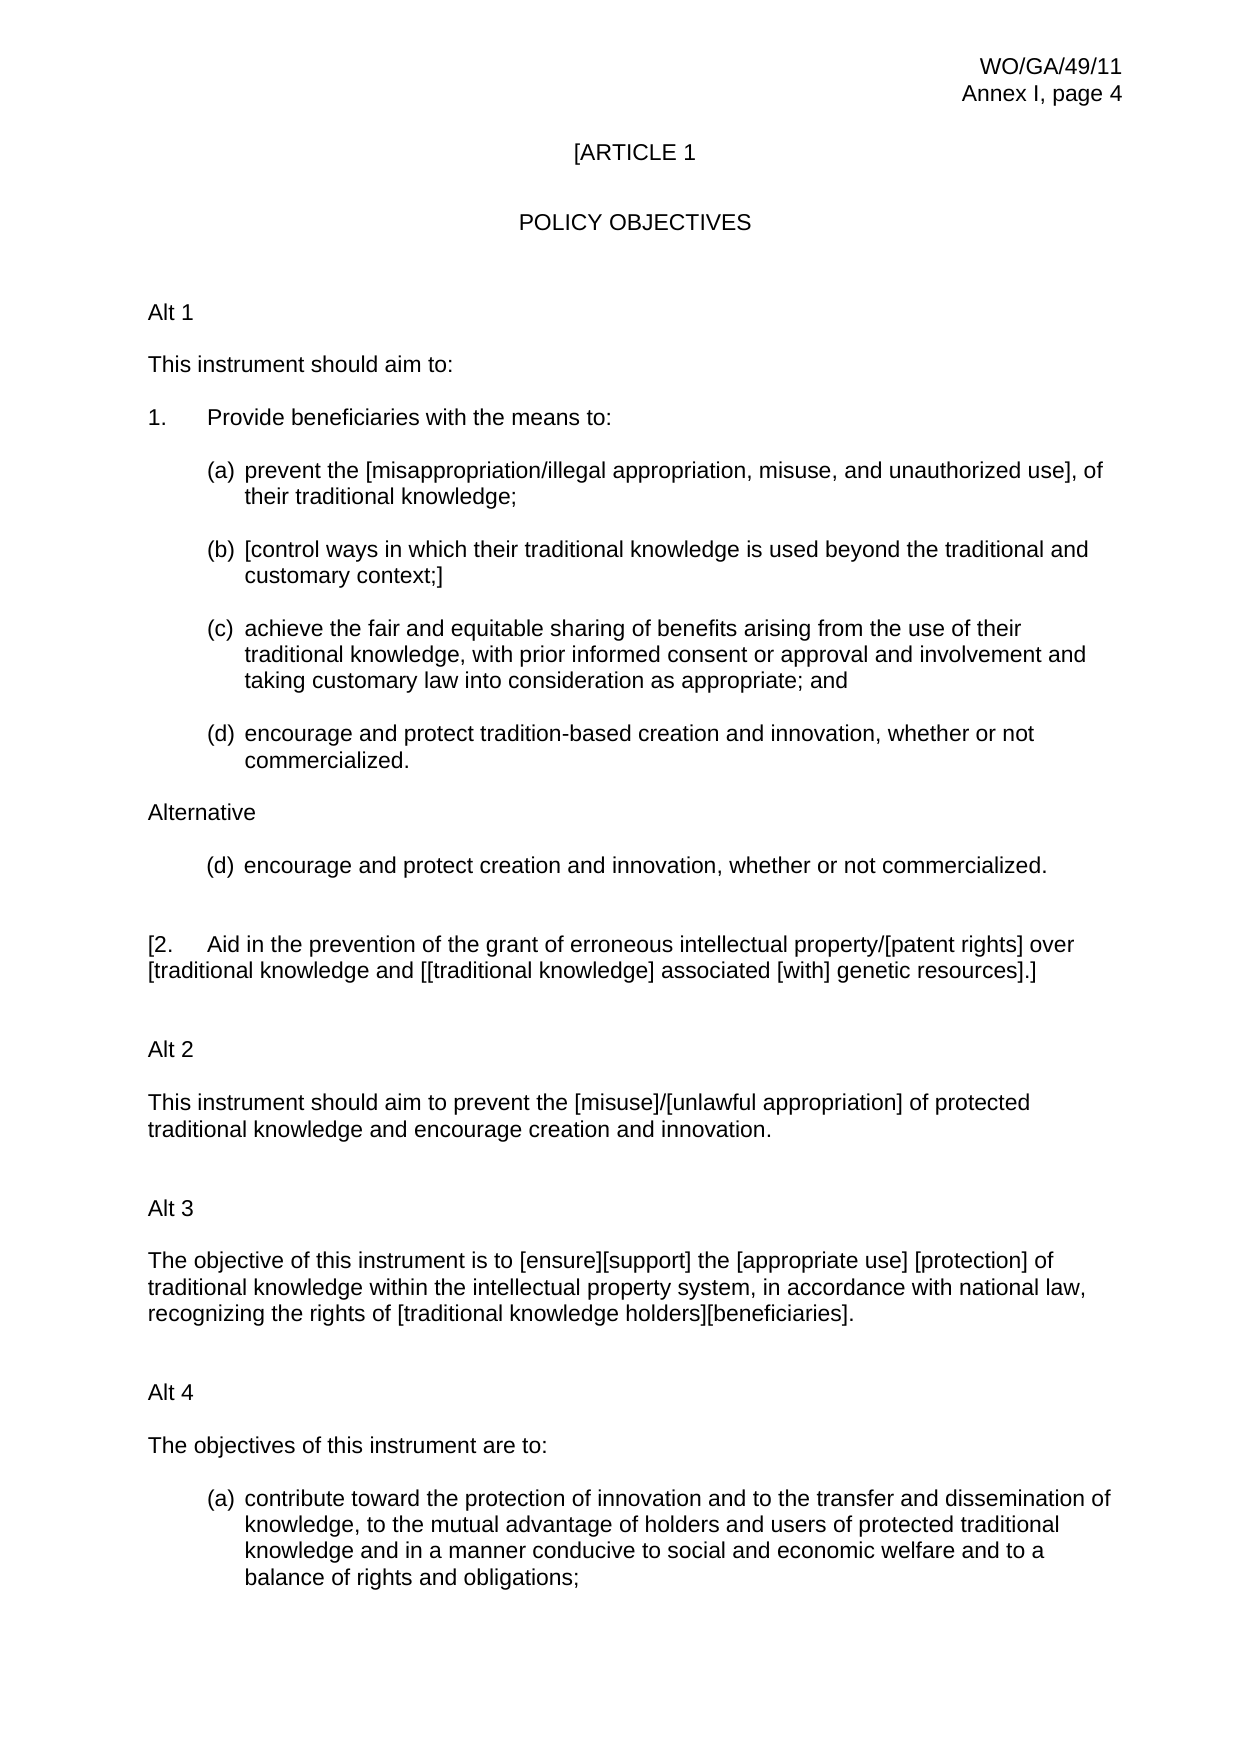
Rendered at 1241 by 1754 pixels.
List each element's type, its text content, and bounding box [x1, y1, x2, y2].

text This instrument should aim to: [148, 351, 1122, 378]
text The objectives of this instrument are to: [148, 1432, 1122, 1458]
text Alt 2 [148, 1036, 1122, 1063]
list [control ways in which their traditional knowledge is used beyond the traditional and customary context;] [207, 536, 1122, 615]
list encourage and protect tradition-based creation and innovation, whether or not commercialized. [207, 720, 1122, 773]
list encourage and protect creation and innovation, whether or not commercialized. [206, 852, 1122, 878]
text [ARTICLE 1 [148, 132, 1122, 167]
text POLICY OBJECTIVES [148, 202, 1122, 237]
list prevent the [misappropriation/illegal appropriation, misuse, and unauthorized use], of their traditional knowledge; [207, 457, 1122, 536]
text Alternative [148, 799, 1122, 826]
list achieve the fair and equitable sharing of benefits arising from the use of their traditional knowledge, with prior informed consent or approval and involvement and taking customary law into consideration as appropriate; and [207, 615, 1122, 720]
text Alt 4 [148, 1379, 1122, 1405]
list contribute toward the protection of innovation and to the transfer and dissemination of knowledge, to the mutual advantage of holders and users of protected traditional knowledge and in a manner conducive to social and economic welfare and to a balance of rights and obligations; [207, 1484, 1122, 1590]
text This instrument should aim to prevent the [misuse]/[unlawful appropriation] of protected traditional knowledge and encourage creation and innovation. [148, 1089, 1122, 1142]
text Alt 1 [148, 298, 1122, 325]
text The objective of this instrument is to [ensure][support] the [appropriate use] [protection] of traditional knowledge within the intellectual property system, in accordance with national law, recognizing the rights of [traditional knowledge holders][beneficiaries]. [148, 1247, 1122, 1326]
text [2. Aid in the prevention of the grant of erroneous intellectual property/[patent rights] over [traditional knowledge and [[traditional knowledge] associated [with] genetic resources].] [148, 931, 1122, 984]
text 1. Provide beneficiaries with the means to: [148, 404, 1122, 430]
text Alt 3 [148, 1194, 1122, 1221]
